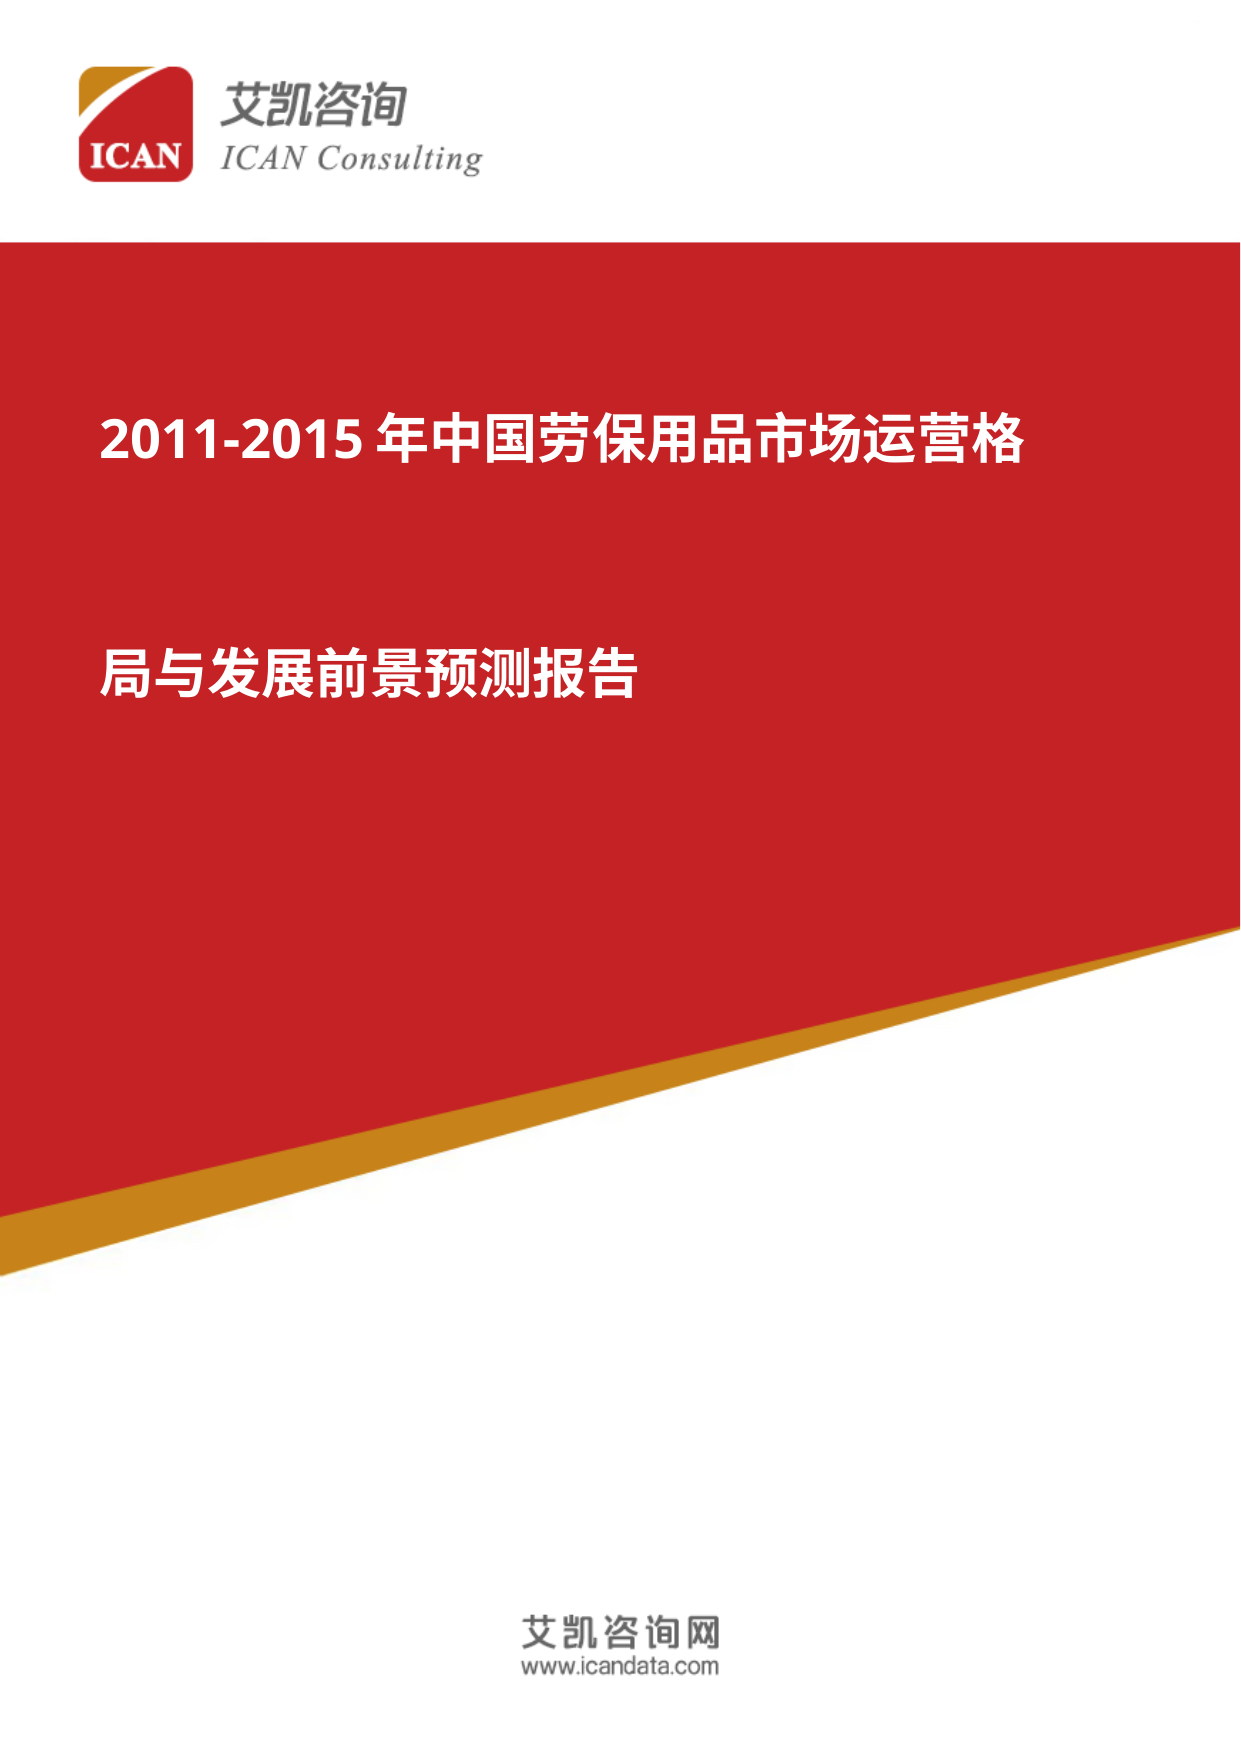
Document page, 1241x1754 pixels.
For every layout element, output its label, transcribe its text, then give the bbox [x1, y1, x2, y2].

picture [0, 5, 1241, 1754]
subtitle 2011-2015年中国劳保用品市场运营格局与发展前景预测报告 [99, 386, 1053, 718]
